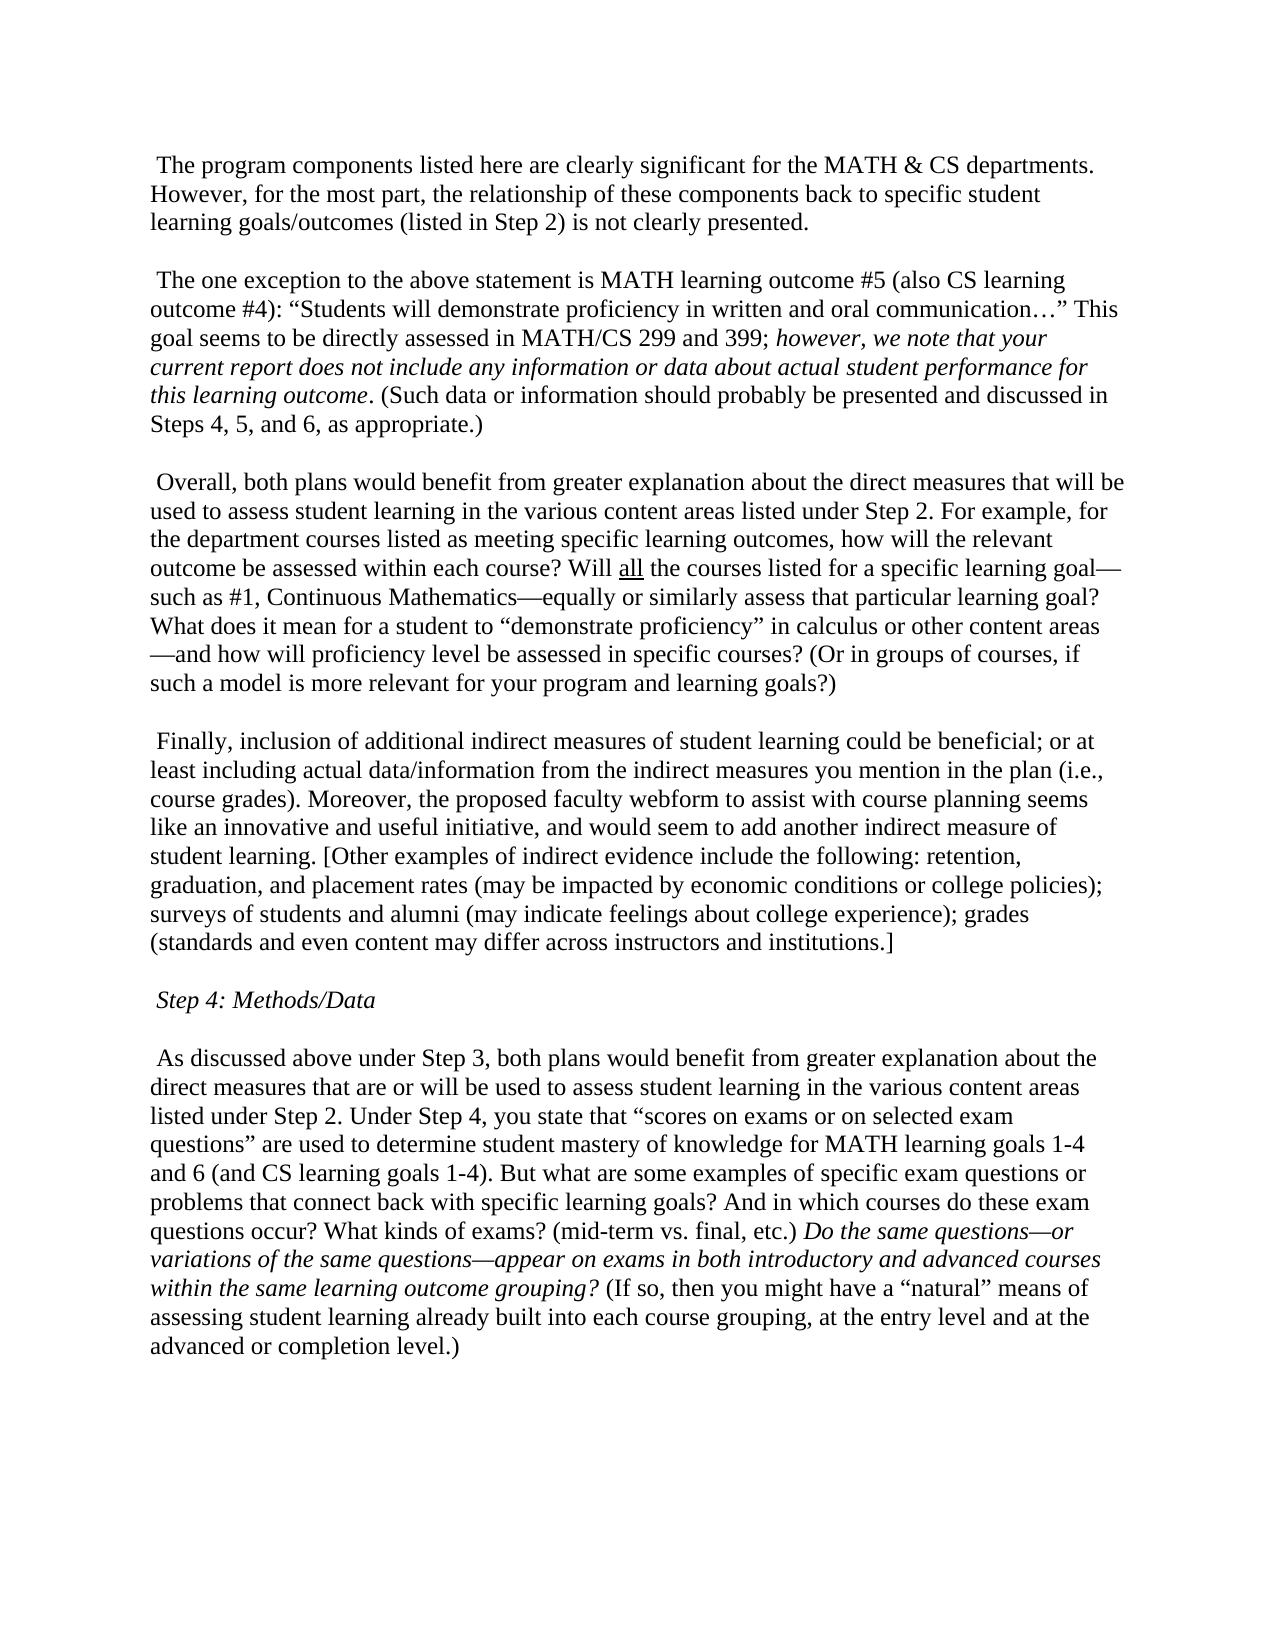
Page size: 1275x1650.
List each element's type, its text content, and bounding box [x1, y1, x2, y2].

text Finally, inclusion of additional indirect measures of student learning could be beneficial; or at least including actual data/information from the indirect measures you mention in the plan (i.e., course grades). Moreover, the proposed faculty webform to assist with course planning seems like an innovative and useful initiative, and would seem to add another indirect measure of student learning. [Other examples of indirect evidence include the following: retention, graduation, and placement rates (may be impacted by economic conditions or college policies); surveys of students and alumni (may indicate feelings about college experience); grades (standards and even content may differ across instructors and institutions.] [150, 726, 1125, 956]
text The program components listed here are clearly significant for the MATH & CS departments. However, for the most part, the relationship of these components back to specific student learning goals/outcomes (listed in Step 2) is not clearly presented. [150, 150, 1125, 236]
text Overall, both plans would benefit from greater explanation about the direct measures that will be used to assess student learning in the various content areas listed under Step 2. For example, for the department courses listed as meeting specific learning outcomes, how will the relevant outcome be assessed within each course? Will all the courses listed for a specific learning goal—such as #1, Continuous Mathematics—equally or similarly assess that particular learning goal? What does it mean for a student to “demonstrate proficiency” in calculus or other content areas—and how will proficiency level be assessed in specific courses? (Or in groups of courses, if such a model is more relevant for your program and learning goals?) [150, 467, 1125, 697]
text The one exception to the above statement is MATH learning outcome #5 (also CS learning outcome #4): “Students will demonstrate proficiency in written and oral communication…” This goal seems to be directly assessed in MATH/CS 299 and 399; however, we note that your current report does not include any information or data about actual student performance for this learning outcome. (Such data or information should probably be presented and discussed in Steps 4, 5, and 6, as appropriate.) [150, 265, 1125, 438]
text As discussed above under Step 3, both plans would benefit from greater explanation about the direct measures that are or will be used to assess student learning in the various content areas listed under Step 2. Under Step 4, you state that “scores on exams or on selected exam questions” are used to determine student mastery of knowledge for MATH learning goals 1-4 and 6 (and CS learning goals 1-4). But what are some examples of specific exam questions or problems that connect back with specific learning goals? And in which courses do these exam questions occur? What kinds of exams? (mid-term vs. final, etc.) Do the same questions—or variations of the same questions—appear on exams in both introductory and advanced courses within the same learning outcome grouping? (If so, then you might have a “natural” means of assessing student learning already built into each course grouping, at the entry level and at the advanced or completion level.) [150, 1043, 1125, 1359]
text Step 4: Methods/Data [150, 985, 1125, 1014]
